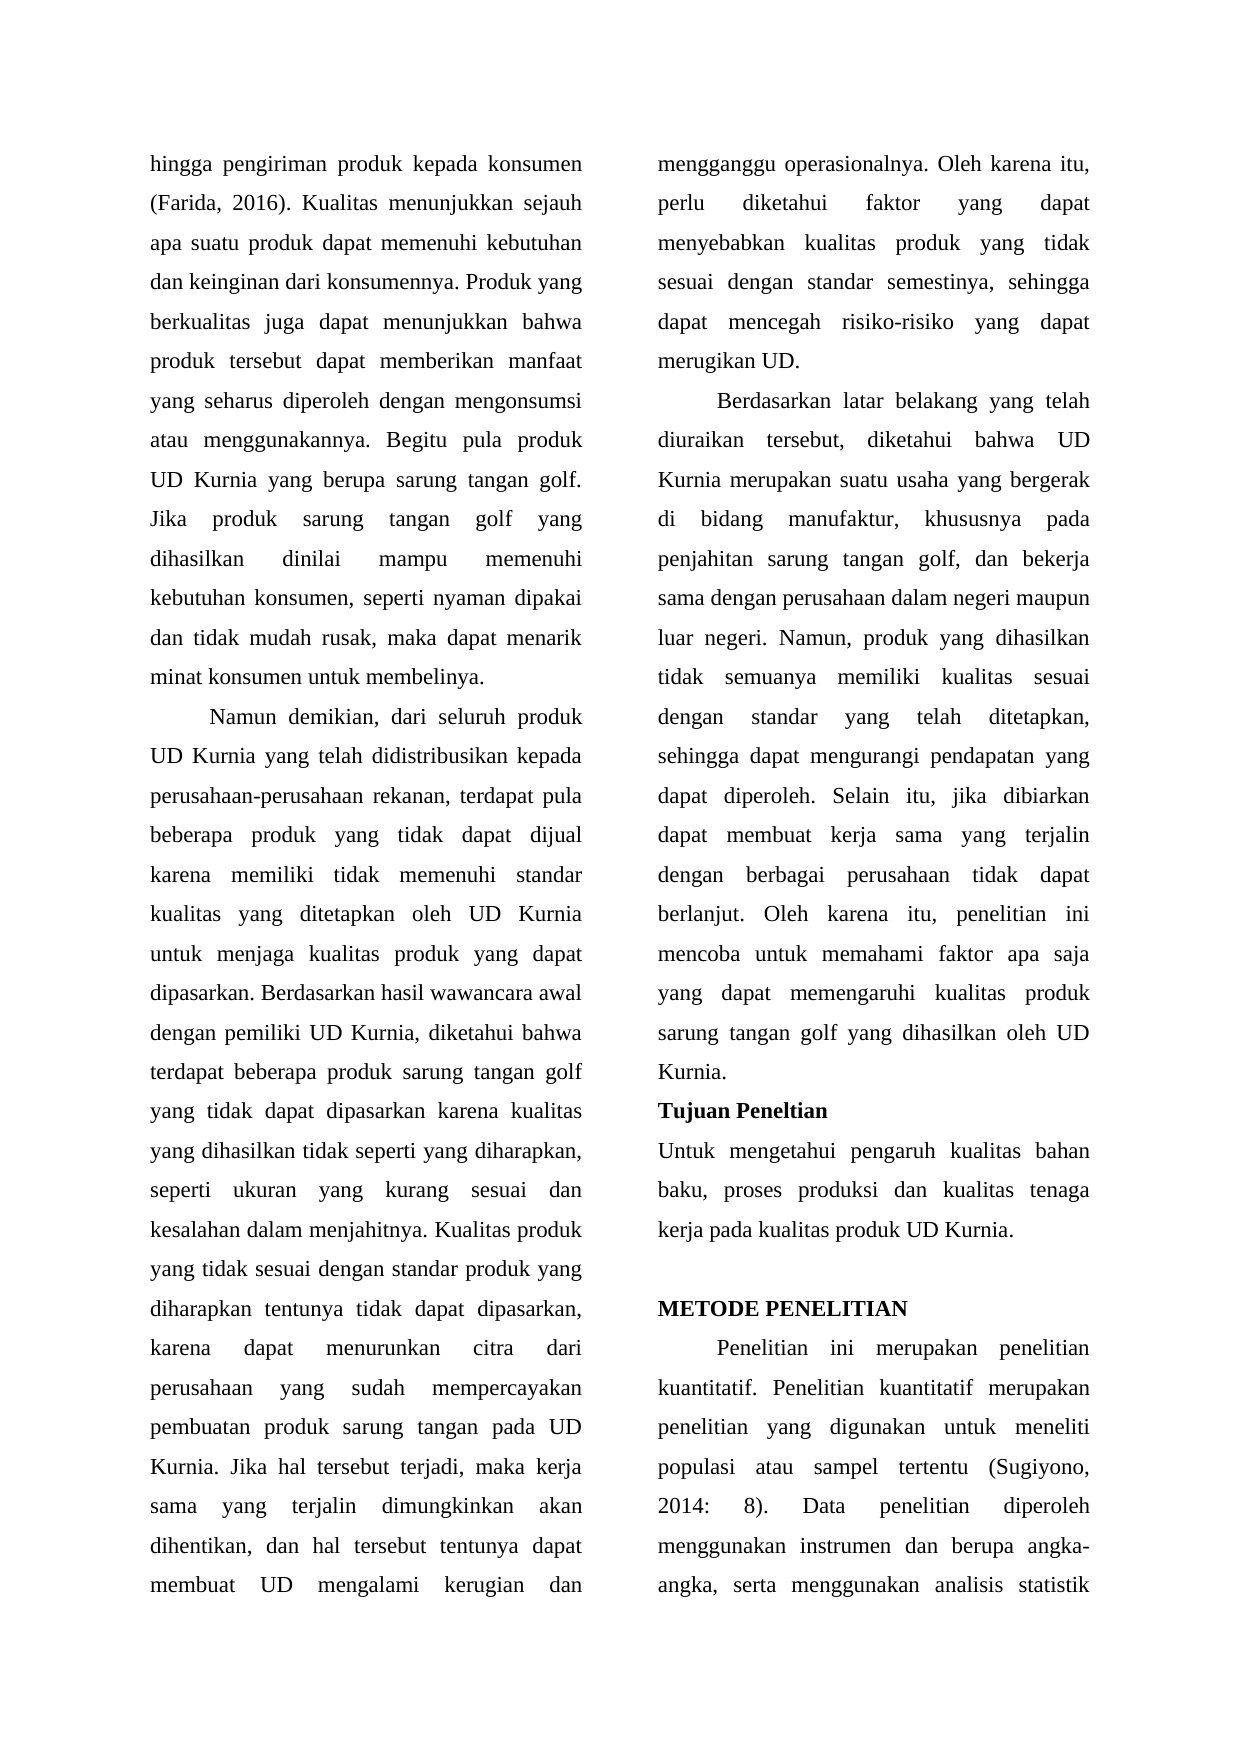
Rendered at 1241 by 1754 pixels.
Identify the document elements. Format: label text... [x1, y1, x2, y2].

text Untuk mengetahui pengaruh kualitas bahan baku, proses produksi dan kualitas tenaga kerja pada kualitas produk UD Kurnia. [658, 1137, 1090, 1242]
text METODE PENELITIAN [658, 1295, 1090, 1321]
text Namun demikian, dari seluruh produk UD Kurnia yang telah didistribusikan kepada perusahaan-perusahaan rekanan, terdapat pula beberapa produk yang tidak dapat dijual karena memiliki tidak memenuhi standar kualitas yang ditetapkan oleh UD Kurnia untuk menjaga kualitas produk yang dapat dipasarkan. Berdasarkan hasil wawancara awal dengan pemiliki UD Kurnia, diketahui bahwa terdapat beberapa produk sarung tangan golf yang tidak dapat dipasarkan karena kualitas yang dihasilkan tidak seperti yang diharapkan, seperti ukuran yang kurang sesuai dan kesalahan dalam menjahitnya. Kualitas produk yang tidak sesuai dengan standar produk yang diharapkan tentunya tidak dapat dipasarkan, karena dapat menurunkan citra dari perusahaan yang sudah mempercayakan pembuatan produk sarung tangan pada UD Kurnia. Jika hal tersebut terjadi, maka kerja sama yang terjalin dimungkinkan akan dihentikan, dan hal tersebut tentunya dapat membuat UD mengalami kerugian dan mengganggu operasionalnya. Oleh karena itu, perlu diketahui faktor yang dapat menyebabkan kualitas produk yang tidak sesuai dengan standar semestinya, sehingga dapat mencegah risiko-risiko yang dapat merugikan UD. [150, 703, 583, 1598]
text Berdasarkan latar belakang yang telah diuraikan tersebut, diketahui bahwa UD Kurnia merupakan suatu usaha yang bergerak di bidang manufaktur, khususnya pada penjahitan sarung tangan golf, dan bekerja sama dengan perusahaan dalam negeri maupun luar negeri. Namun, produk yang dihasilkan tidak semuanya memiliki kualitas sesuai dengan standar yang telah ditetapkan, sehingga dapat mengurangi pendapatan yang dapat diperoleh. Selain itu, jika dibiarkan dapat membuat kerja sama yang terjalin dengan berbagai perusahaan tidak dapat berlanjut. Oleh karena itu, penelitian ini mencoba untuk memahami faktor apa saja yang dapat memengaruhi kualitas produk sarung tangan golf yang dihasilkan oleh UD Kurnia. [658, 387, 1090, 1084]
text Tujuan Peneltian [658, 1097, 1090, 1124]
text Namun demikian, dari seluruh produk UD Kurnia yang telah didistribusikan kepada perusahaan-perusahaan rekanan, terdapat pula beberapa produk yang tidak dapat dijual karena memiliki tidak memenuhi standar kualitas yang ditetapkan oleh UD Kurnia untuk menjaga kualitas produk yang dapat dipasarkan. Berdasarkan hasil wawancara awal dengan pemiliki UD Kurnia, diketahui bahwa terdapat beberapa produk sarung tangan golf yang tidak dapat dipasarkan karena kualitas yang dihasilkan tidak seperti yang diharapkan, seperti ukuran yang kurang sesuai dan kesalahan dalam menjahitnya. Kualitas produk yang tidak sesuai dengan standar produk yang diharapkan tentunya tidak dapat dipasarkan, karena dapat menurunkan citra dari perusahaan yang sudah mempercayakan pembuatan produk sarung tangan pada UD Kurnia. Jika hal tersebut terjadi, maka kerja sama yang terjalin dimungkinkan akan dihentikan, dan hal tersebut tentunya dapat membuat UD mengalami kerugian dan mengganggu operasionalnya. Oleh karena itu, perlu diketahui faktor yang dapat menyebabkan kualitas produk yang tidak sesuai dengan standar semestinya, sehingga dapat mencegah risiko-risiko yang dapat merugikan UD. [658, 150, 1090, 374]
